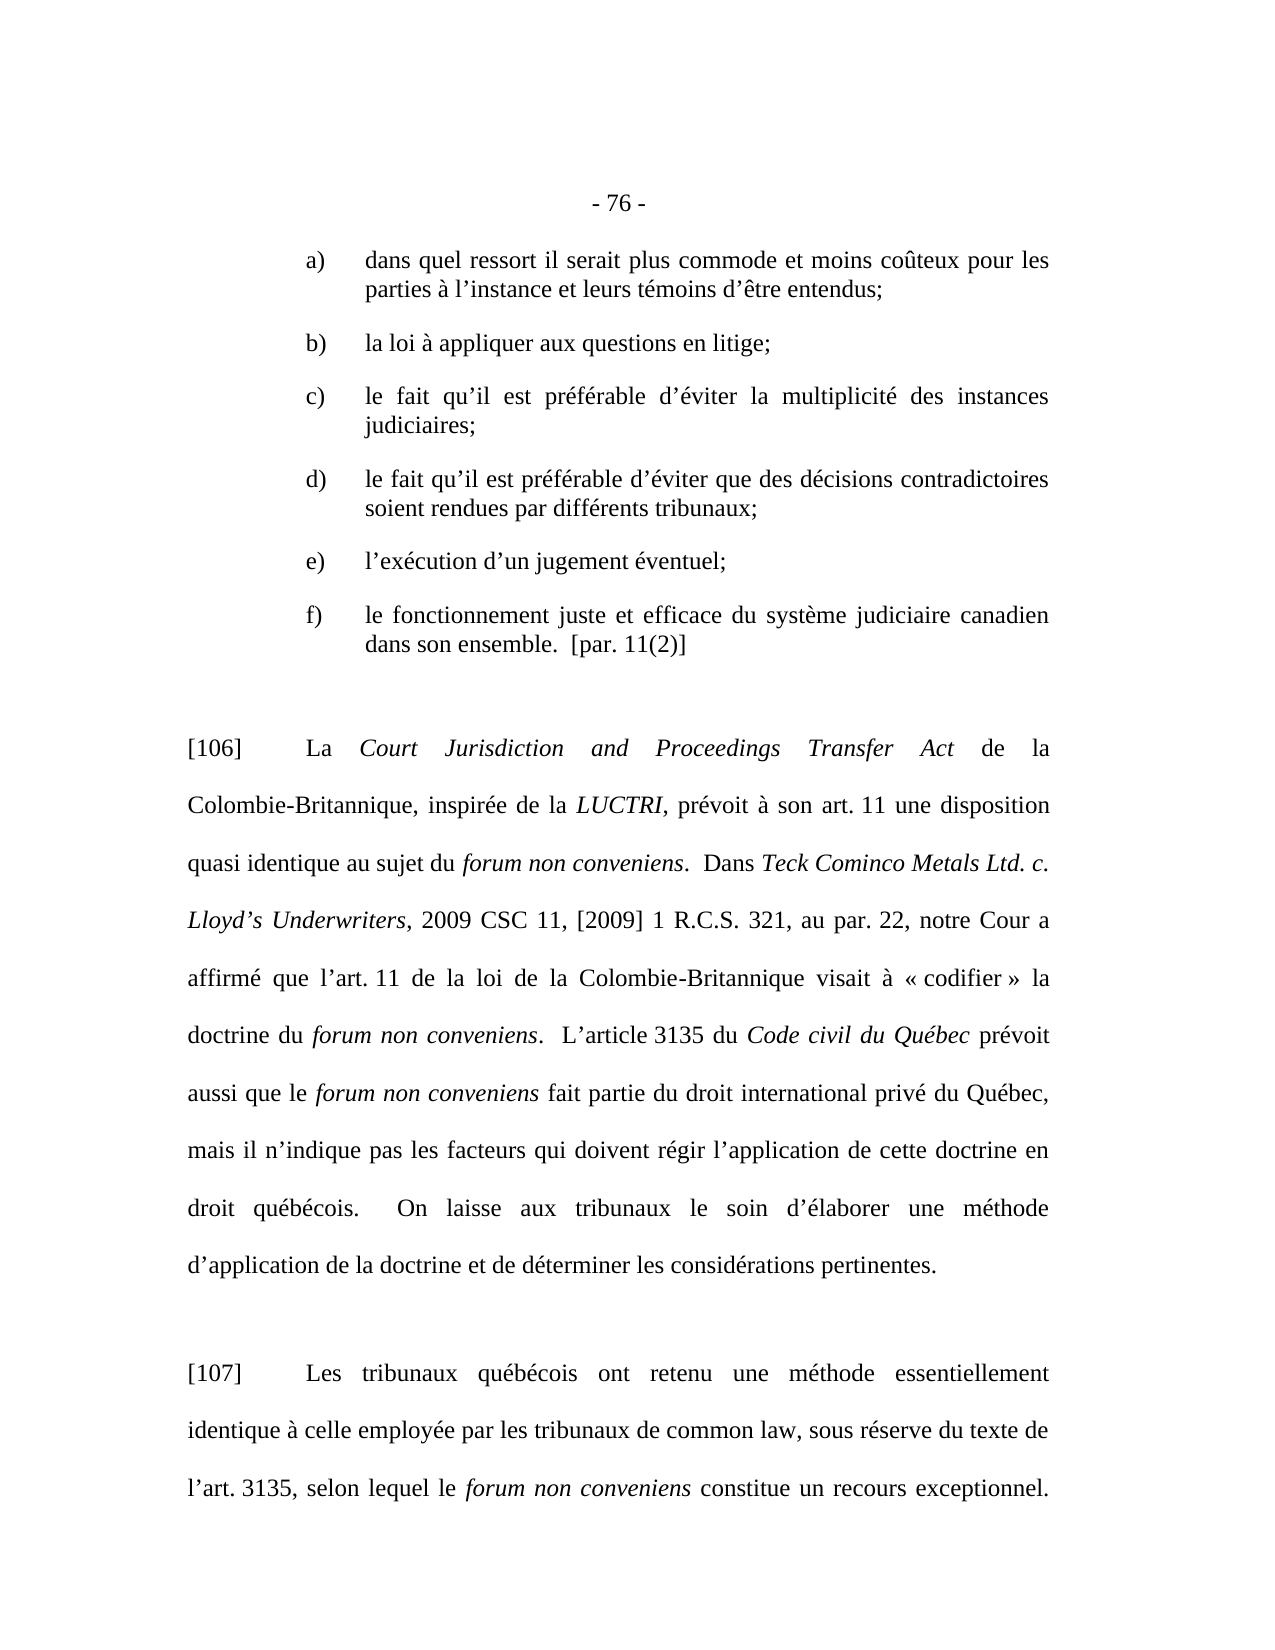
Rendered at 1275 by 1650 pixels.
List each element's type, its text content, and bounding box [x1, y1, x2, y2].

text c) le fait qu’il est préférable d’éviter la multiplicité des instances judiciaires; [187, 381, 1050, 439]
text d) le fait qu’il est préférable d’éviter que des décisions contradictoires soient rendues par différents tribunaux; [187, 464, 1050, 521]
text e) l’exécution d’un jugement éventuel; [187, 546, 1050, 575]
text a) dans quel ressort il serait plus commode et moins coûteux pour les parties à l’instance et leurs témoins d’être entendus; [187, 245, 1050, 303]
text f) le fonctionnement juste et efficace du système judiciaire canadien dans son ensemble. [par. 11(2)] [187, 600, 1050, 658]
text b) la loi à appliquer aux questions en litige; [187, 328, 1050, 356]
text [187, 1358, 1050, 1501]
text La Court Jurisdiction and Proceedings Transfer Act de la Colombie-Britannique, inspirée de la LUCTRI, prévoit à son art. 11 une disposition quasi identique au sujet du forum non conveniens. Dans Teck Cominco Metals Ltd. c. Lloyd’s Underwriters, 2009 CSC 11, [2009] 1 R.C.S. 321, au par. 22, notre Cour a affirmé que l’art. 11 de la loi de la Colombie-Britannique visait à « codifier » la doctrine du forum non conveniens. L’article 3135 du Code civil du Québec prévoit aussi que le forum non conveniens fait partie du droit international privé du Québec, mais il n’indique pas les facteurs qui doivent régir l’application de cette doctrine en droit québécois. On laisse aux tribunaux le soin d’élaborer une méthode d’application de la doctrine et de déterminer les considérations pertinentes. [187, 733, 1050, 1279]
